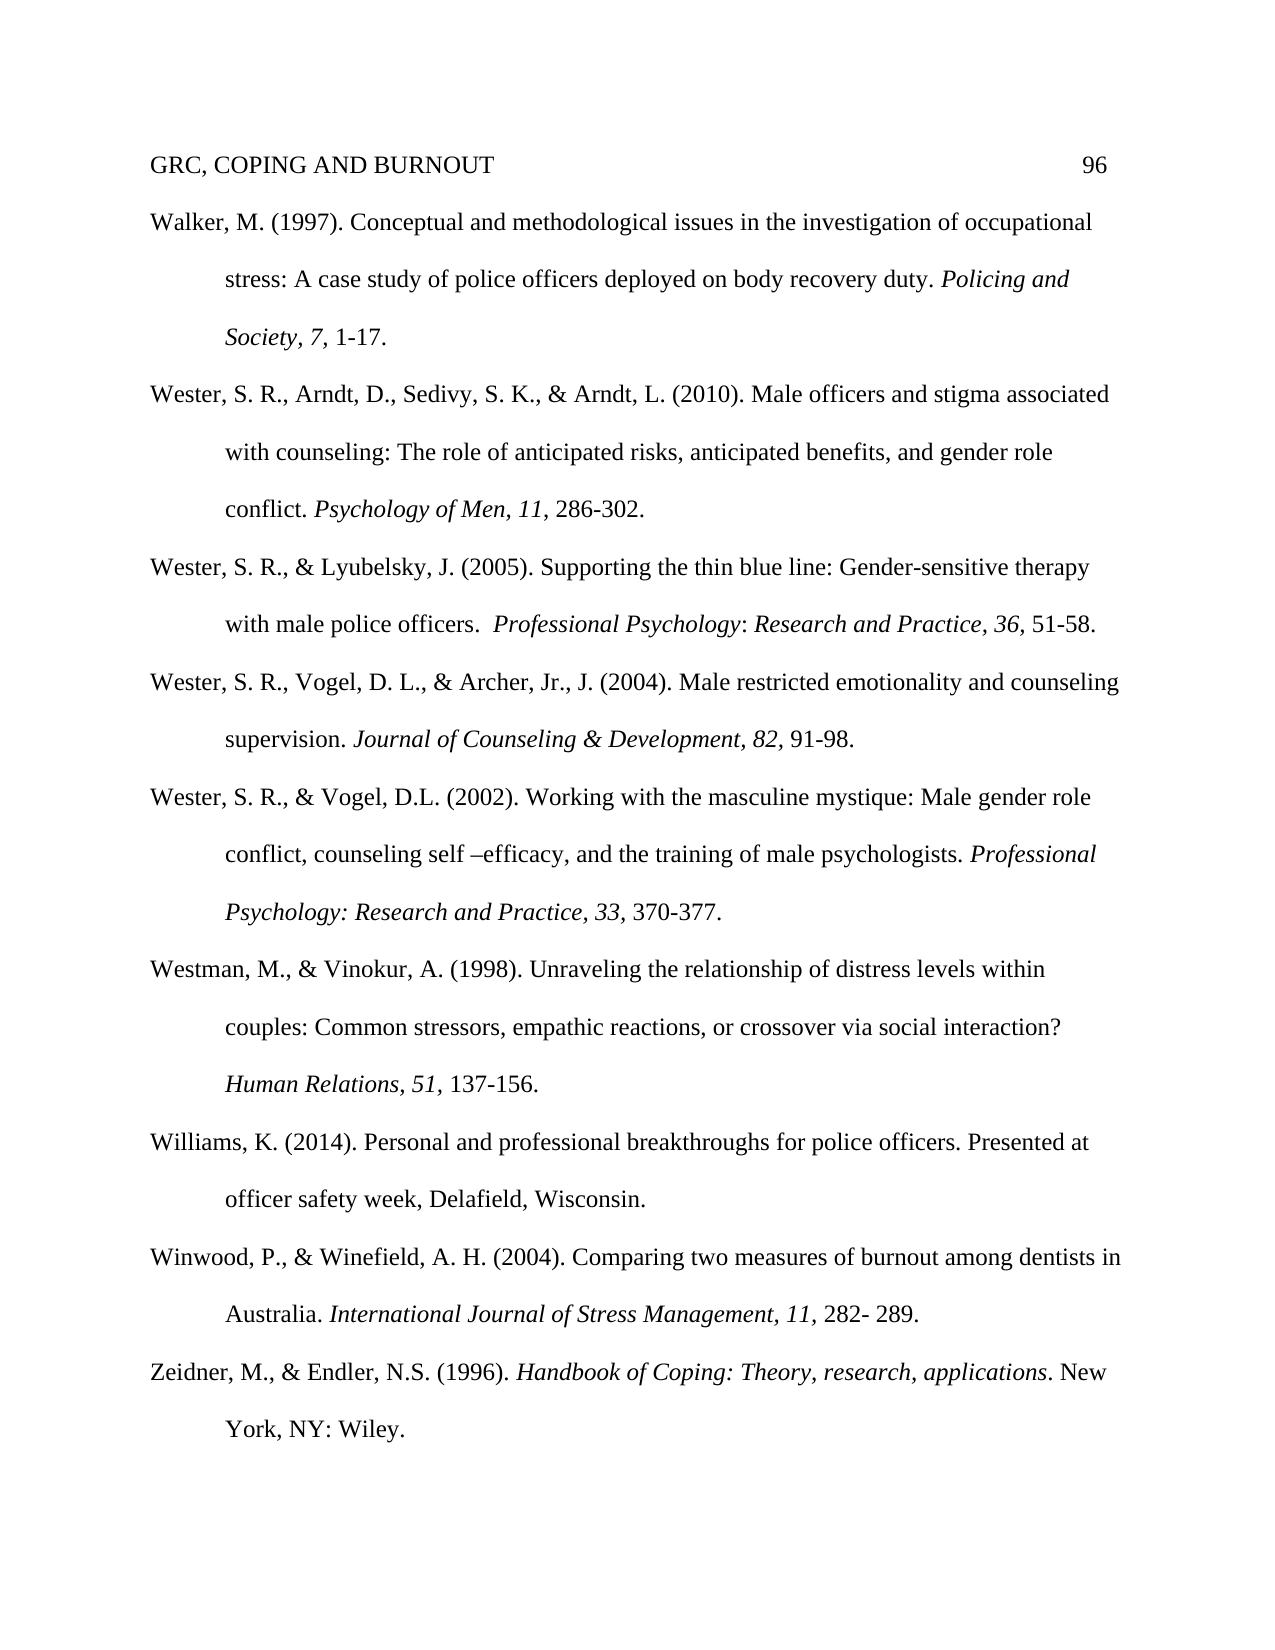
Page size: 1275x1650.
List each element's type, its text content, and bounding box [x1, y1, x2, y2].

text Walker, M. (1997). Conceptual and methodological issues in the investigation of occupational stress: A case study of police officers deployed on body recovery duty. Policing and Society, 7, 1-17. [150, 207, 1125, 351]
text Wester, S. R., & Vogel, D.L. (2002). Working with the masculine mystique: Male gender role conflict, counseling self –efficacy, and the training of male psychologists. Professional Psychology: Research and Practice, 33, 370-377. [150, 782, 1125, 926]
text Wester, S. R., & Lyubelsky, J. (2005). Supporting the thin blue line: Gender-sensitive therapy with male police officers. Professional Psychology: Research and Practice, 36, 51-58. [150, 552, 1125, 638]
text Williams, K. (2014). Personal and professional breakthroughs for police officers. Presented at officer safety week, Delafield, Wisconsin. [150, 1127, 1125, 1213]
text Westman, M., & Vinokur, A. (1998). Unraveling the relationship of distress levels within couples: Common stressors, empathic reactions, or crossover via social interaction? Human Relations, 51, 137-156. [150, 954, 1125, 1098]
text Wester, S. R., Vogel, D. L., & Archer, Jr., J. (2004). Male restricted emotionality and counseling supervision. Journal of Counseling & Development, 82, 91-98. [150, 667, 1125, 753]
text Zeidner, M., & Endler, N.S. (1996). Handbook of Coping: Theory, research, applications. New York, NY: Wiley. [150, 1357, 1125, 1443]
text Wester, S. R., Arndt, D., Sedivy, S. K., & Arndt, L. (2010). Male officers and stigma associated with counseling: The role of anticipated risks, anticipated benefits, and gender role conflict. Psychology of Men, 11, 286-302. [150, 379, 1125, 523]
text Winwood, P., & Winefield, A. H. (2004). Comparing two measures of burnout among dentists in Australia. International Journal of Stress Management, 11, 282- 289. [150, 1242, 1125, 1328]
